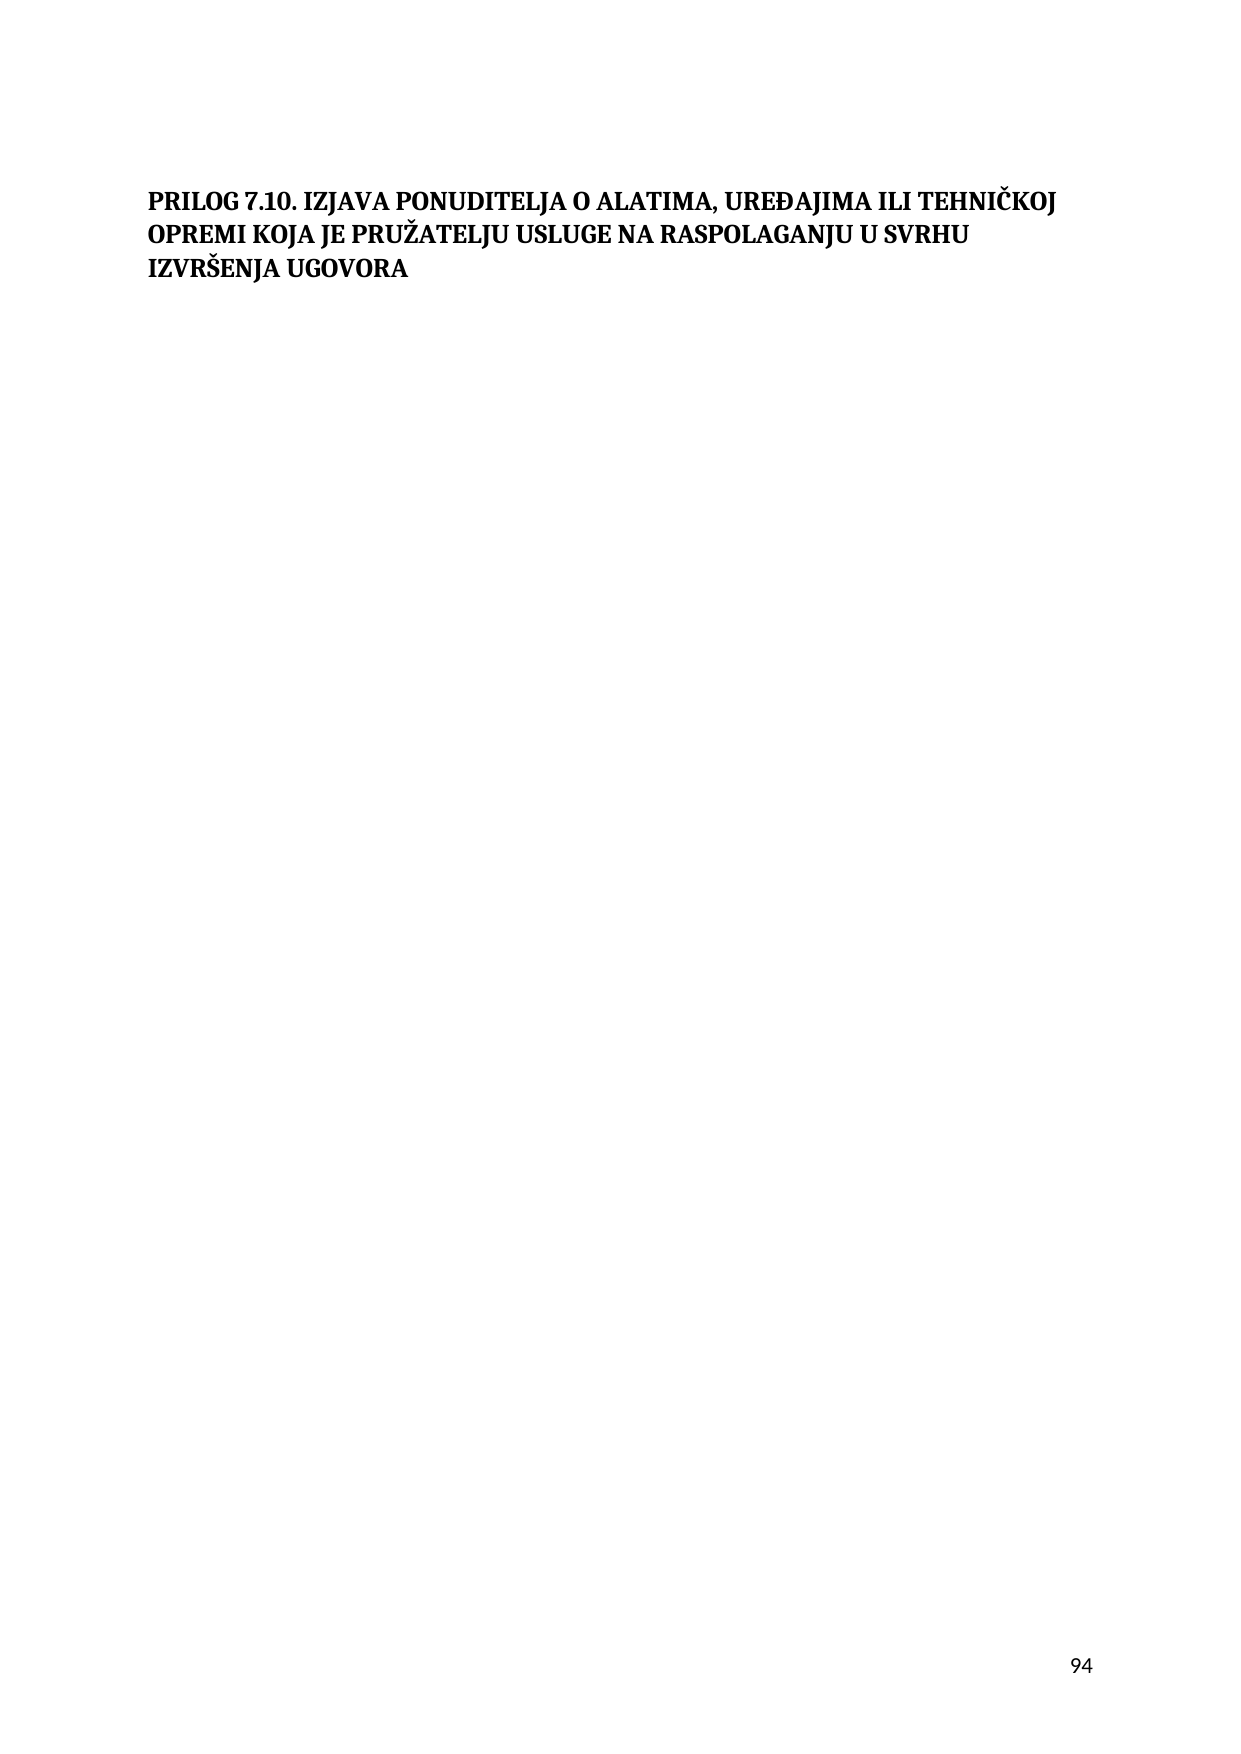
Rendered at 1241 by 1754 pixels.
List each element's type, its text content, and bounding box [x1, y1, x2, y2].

subtitle PRILOG 7.10. IZJAVA PONUDITELJA O ALATIMA, UREĐAJIMA ILI TEHNIČKOJ OPREMI KOJA JE PRUŽATELJU USLUGE NA RASPOLAGANJU U SVRHU IZVRŠENJA UGOVORA [148, 186, 1077, 284]
